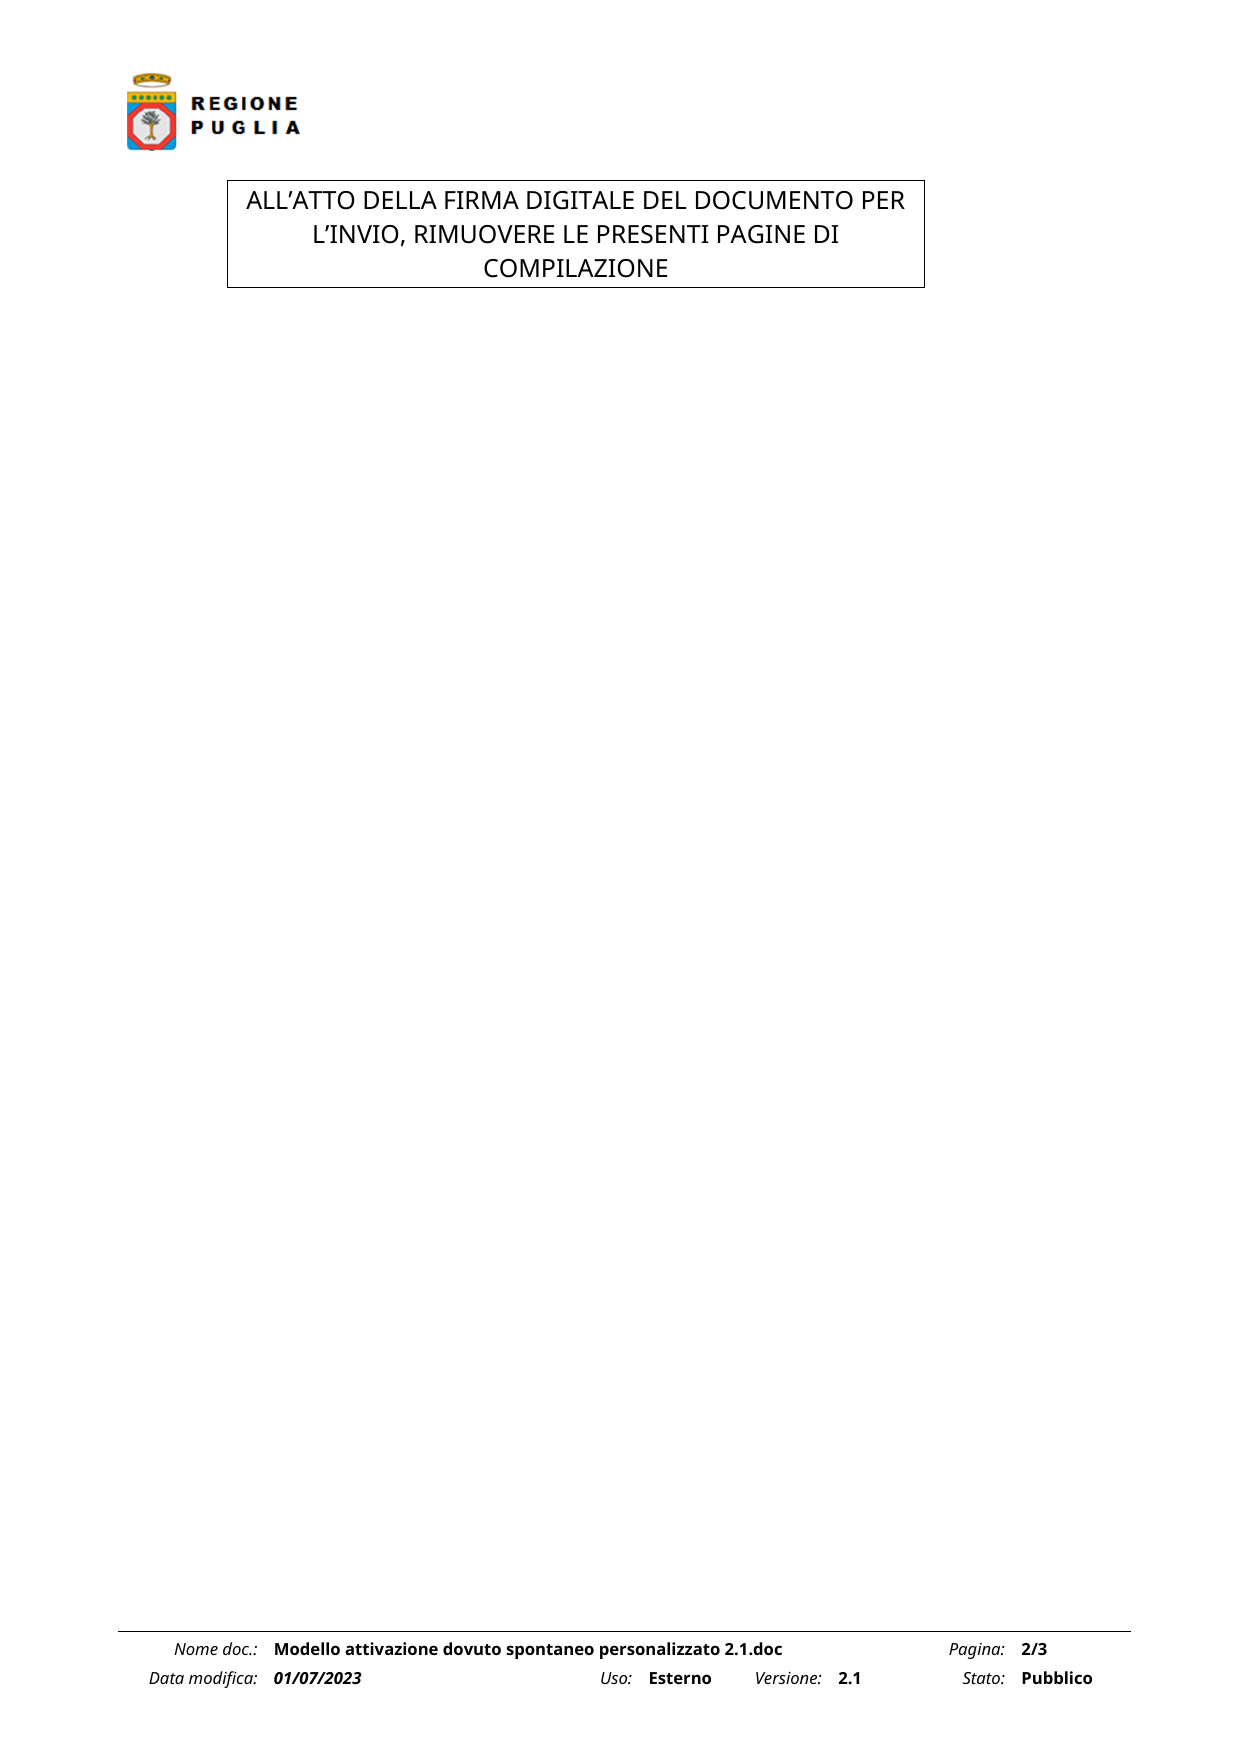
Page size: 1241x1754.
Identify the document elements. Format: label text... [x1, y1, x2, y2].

text ALL’ATTO DELLA FIRMA DIGITALE DEL DOCUMENTO PER L’INVIO, RIMUOVERE LE PRESENTI PAGINE DI COMPILAZIONE [228, 181, 924, 287]
